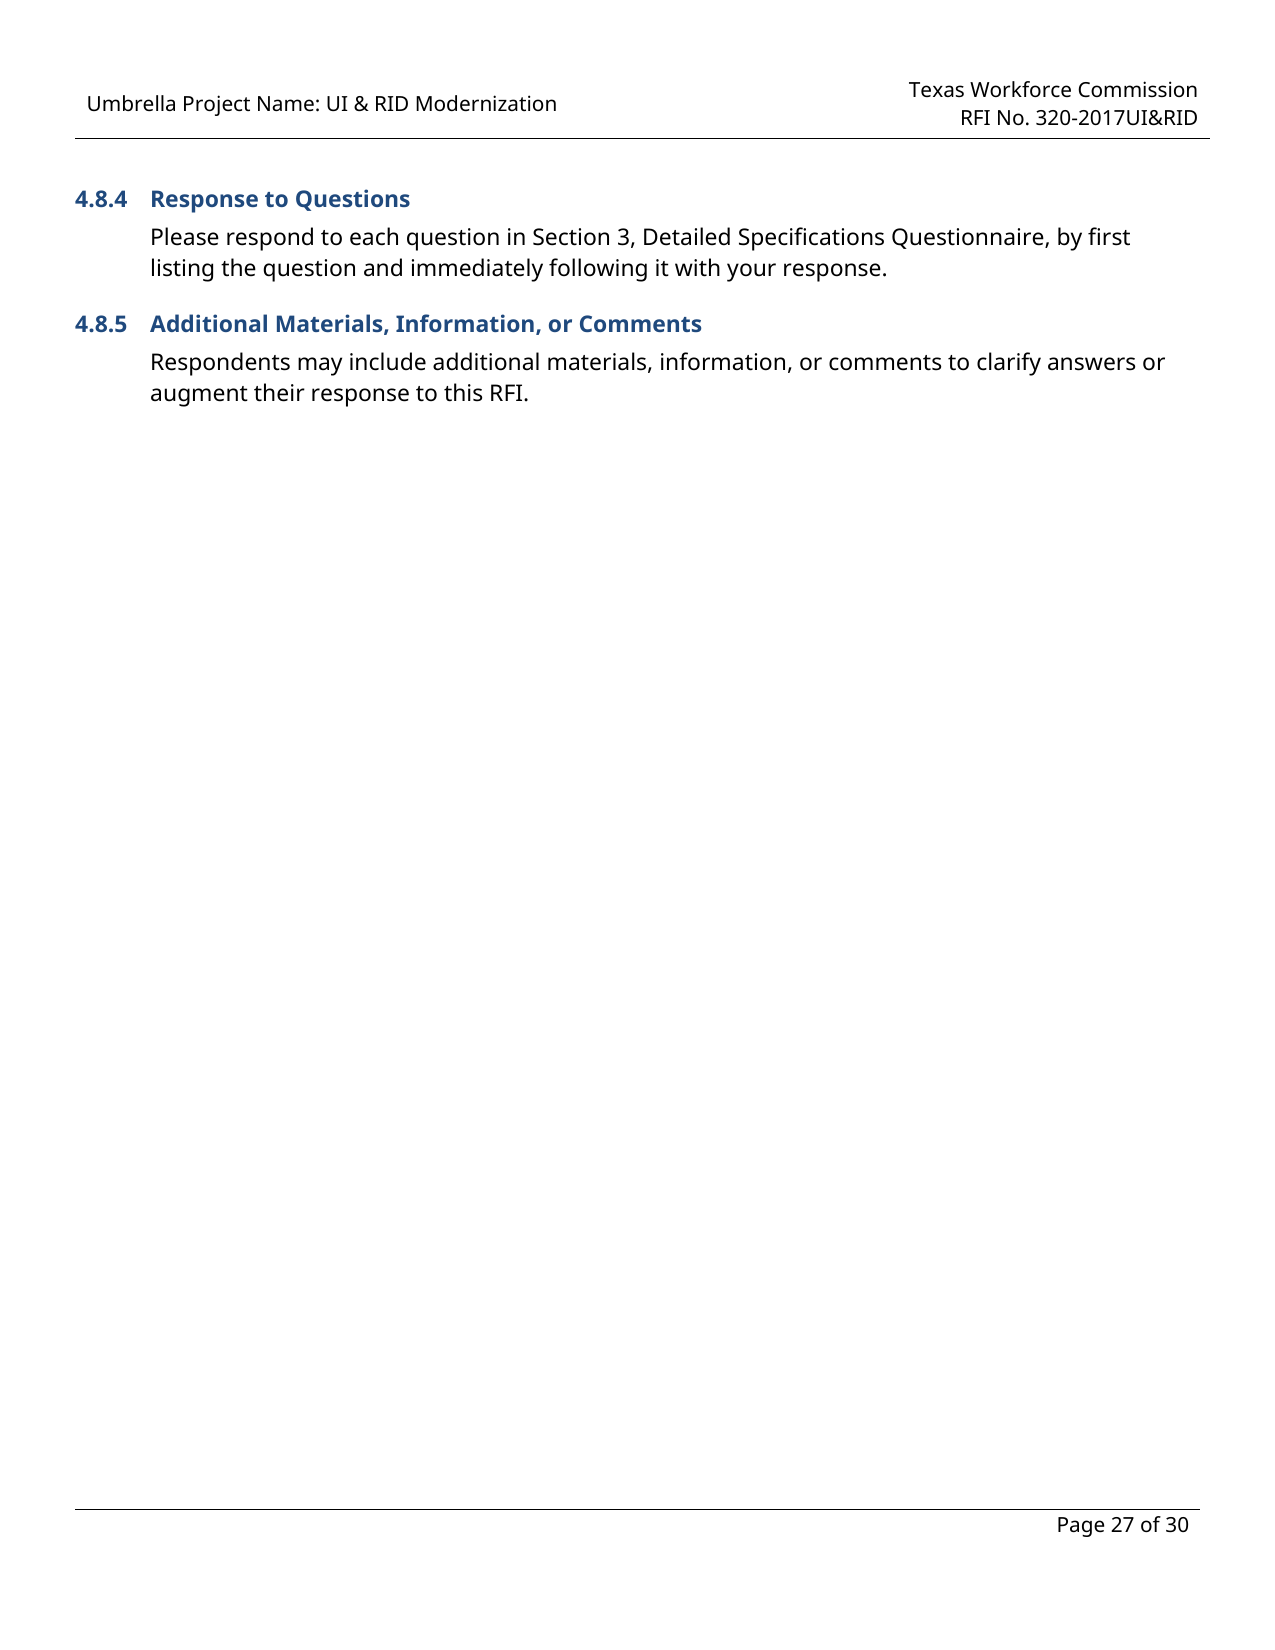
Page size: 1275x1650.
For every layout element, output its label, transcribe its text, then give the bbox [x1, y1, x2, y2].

text Please respond to each question in Section 3, Detailed Specifications Questionnaire, by first listing the question and immediately following it with your response. [150, 220, 1200, 283]
subtitle 4.8.4 Response to Questions [75, 183, 1200, 214]
subtitle 4.8.5 Additional Materials, Information, or Comments [75, 308, 1200, 339]
text Respondents may include additional materials, information, or comments to clarify answers or augment their response to this RFI. [150, 345, 1200, 408]
